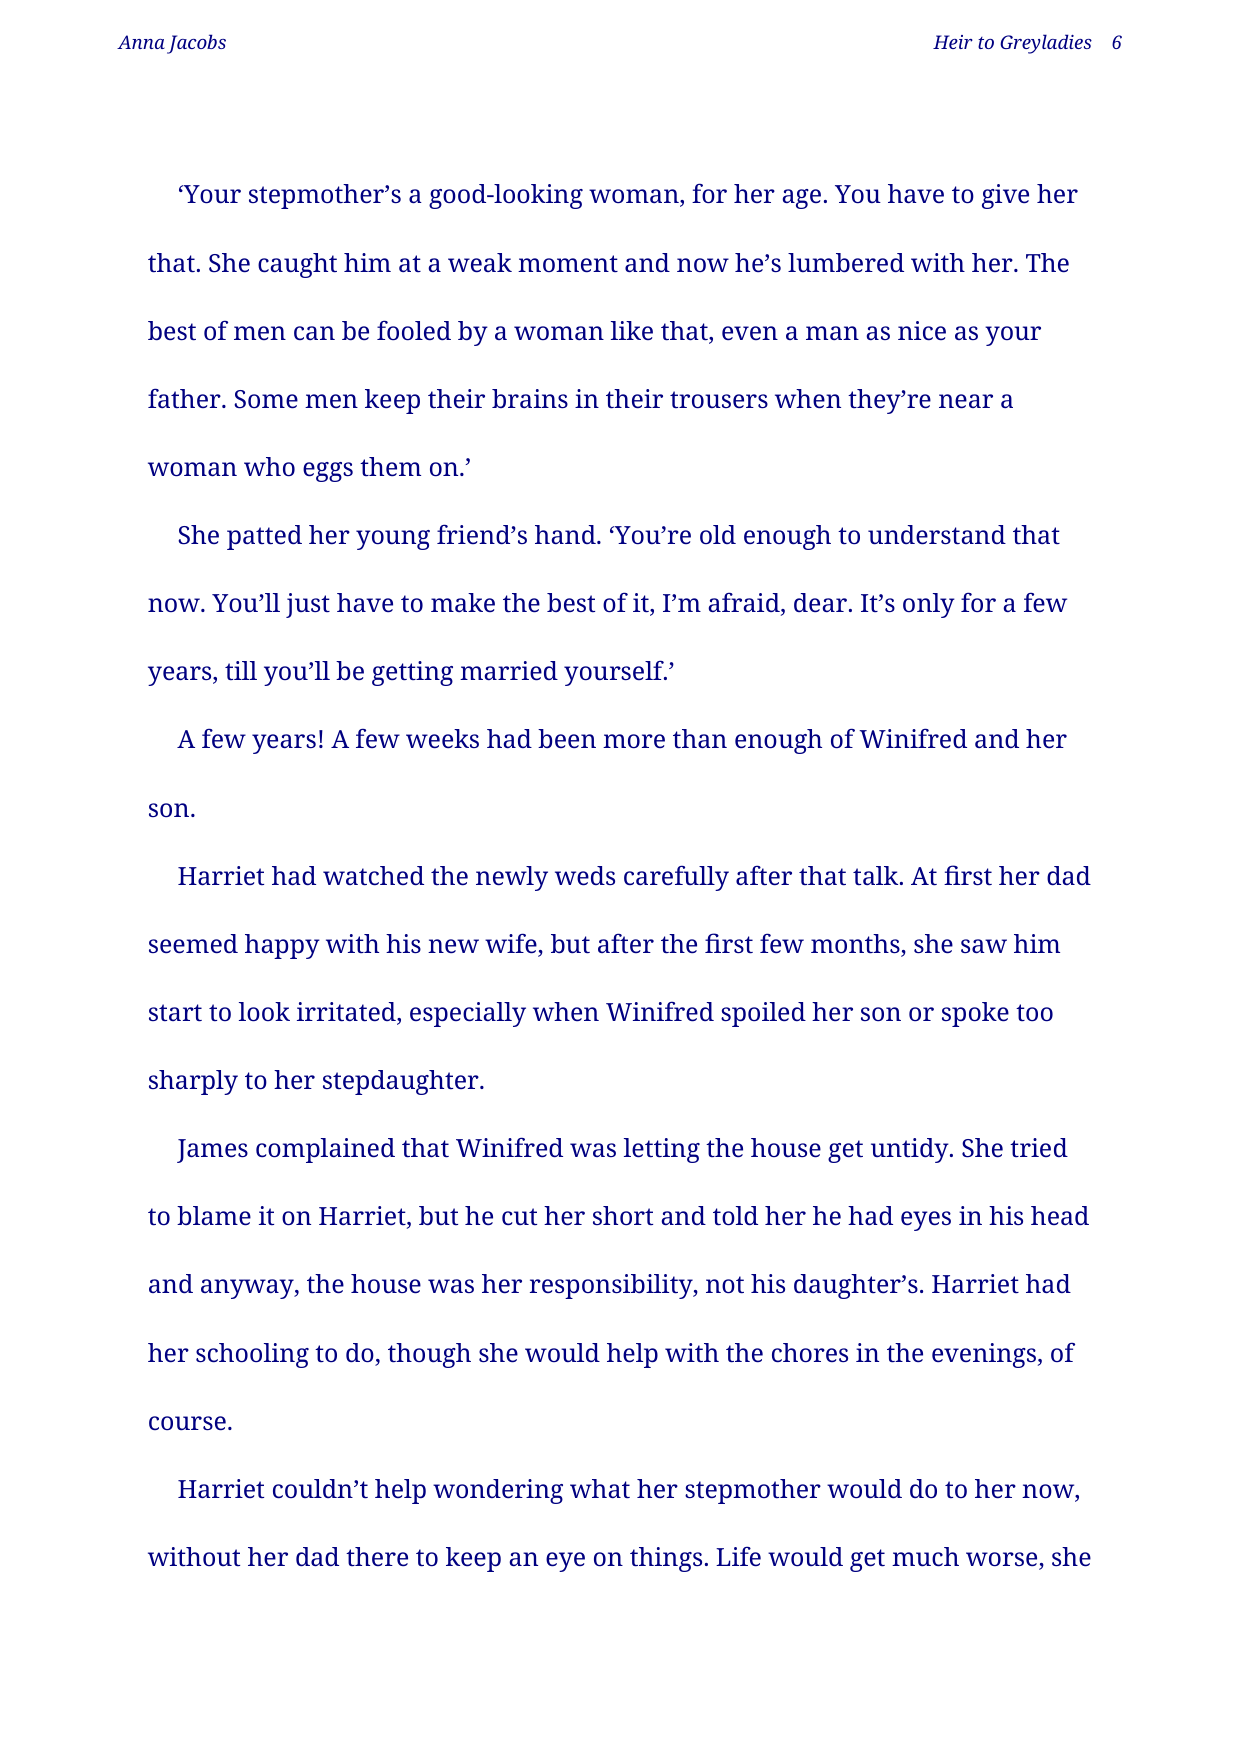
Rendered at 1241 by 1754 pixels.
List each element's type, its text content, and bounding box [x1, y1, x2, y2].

text A few years! A few weeks had been more than enough of Winifred and her son. [148, 722, 1092, 824]
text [148, 1472, 1092, 1574]
text James complained that Winifred was letting the house get untidy. She tried to blame it on Harriet, but he cut her short and told her he had eyes in his head and anyway, the house was her responsibility, not his daughter’s. Harriet had her schooling to do, though she would help with the chores in the evenings, of course. [148, 1131, 1092, 1437]
text She patted her young friend’s hand. ‘You’re old enough to understand that now. You’ll just have to make the best of it, I’m afraid, dear. It’s only for a few years, till you’ll be getting married yourself.’ [148, 518, 1092, 688]
text Harriet had watched the newly weds carefully after that talk. At first her dad seemed happy with his new wife, but after the first few months, she saw him start to look irritated, especially when Winifred spoiled her son or spoke too sharply to her stepdaughter. [148, 858, 1092, 1097]
text ‘Your stepmother’s a good-looking woman, for her age. You have to give her that. She caught him at a weak moment and now he’s lumbered with her. The best of men can be fooled by a woman like that, even a man as nice as your father. Some men keep their brains in their trousers when they’re near a woman who eggs them on.’ [148, 177, 1092, 484]
